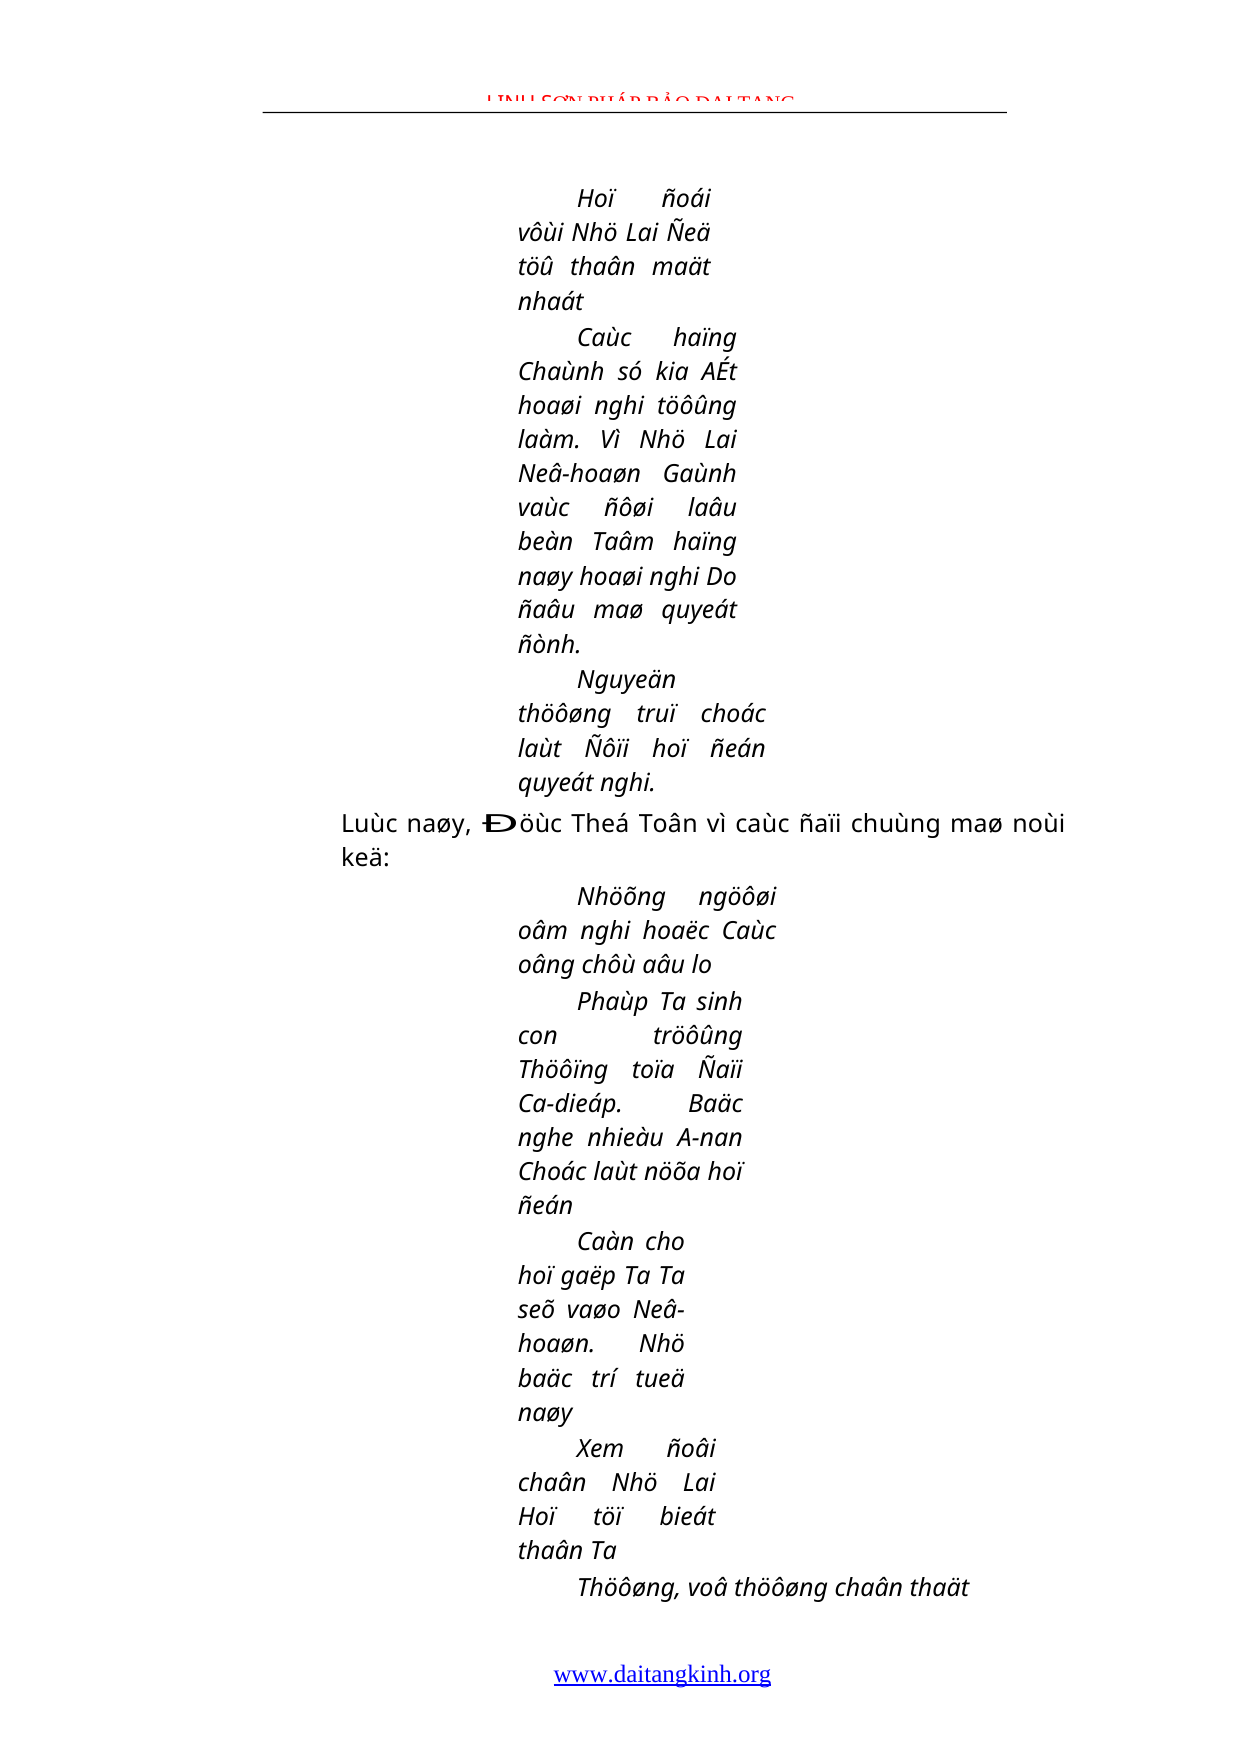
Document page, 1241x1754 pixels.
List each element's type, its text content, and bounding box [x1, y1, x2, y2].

text Thöôøng, voâ thöôøng chaân thaät [577, 1570, 1065, 1604]
text Luùc naøy, Ðöùc Theá Toân vì caùc ñaïi chuùng maø noùi keä: [341, 806, 1065, 874]
text www.daitangkinh.org [553, 1659, 1065, 1688]
text Nguyeän thöôøng truï choác laùt Ñôïi hoï ñeán quyeát nghi. [518, 662, 766, 798]
text Nhöõng ngöôøi oâm nghi hoaëc Caùc oâng chôù aâu lo [518, 878, 776, 981]
text Hoï ñoái vôùi Nhö Lai Ñeä töû thaân maät nhaát [518, 181, 711, 317]
text Xem ñoâi chaân Nhö Lai Hoï töï bieát thaân Ta [518, 1431, 716, 1567]
text Caùc haïng Chaùnh só kia AÉt hoaøi nghi töôûng laàm. Vì Nhö Lai Neâ-hoaøn Gaùnh vaùc ñôøi laâu beàn Taâm haïng naøy hoaøi nghi Do ñaâu maø quyeát ñònh. [518, 320, 737, 660]
text Phaùp Ta sinh con tröôûng Thöôïng toïa Ñaïi Ca-dieáp. Baäc nghe nhieàu A-nan Choác laùt nöõa hoï ñeán [518, 983, 743, 1222]
text Caàn cho hoï gaëp Ta Ta seõ vaøo Neâ-hoaøn. Nhö baäc trí tueä naøy [518, 1224, 685, 1428]
